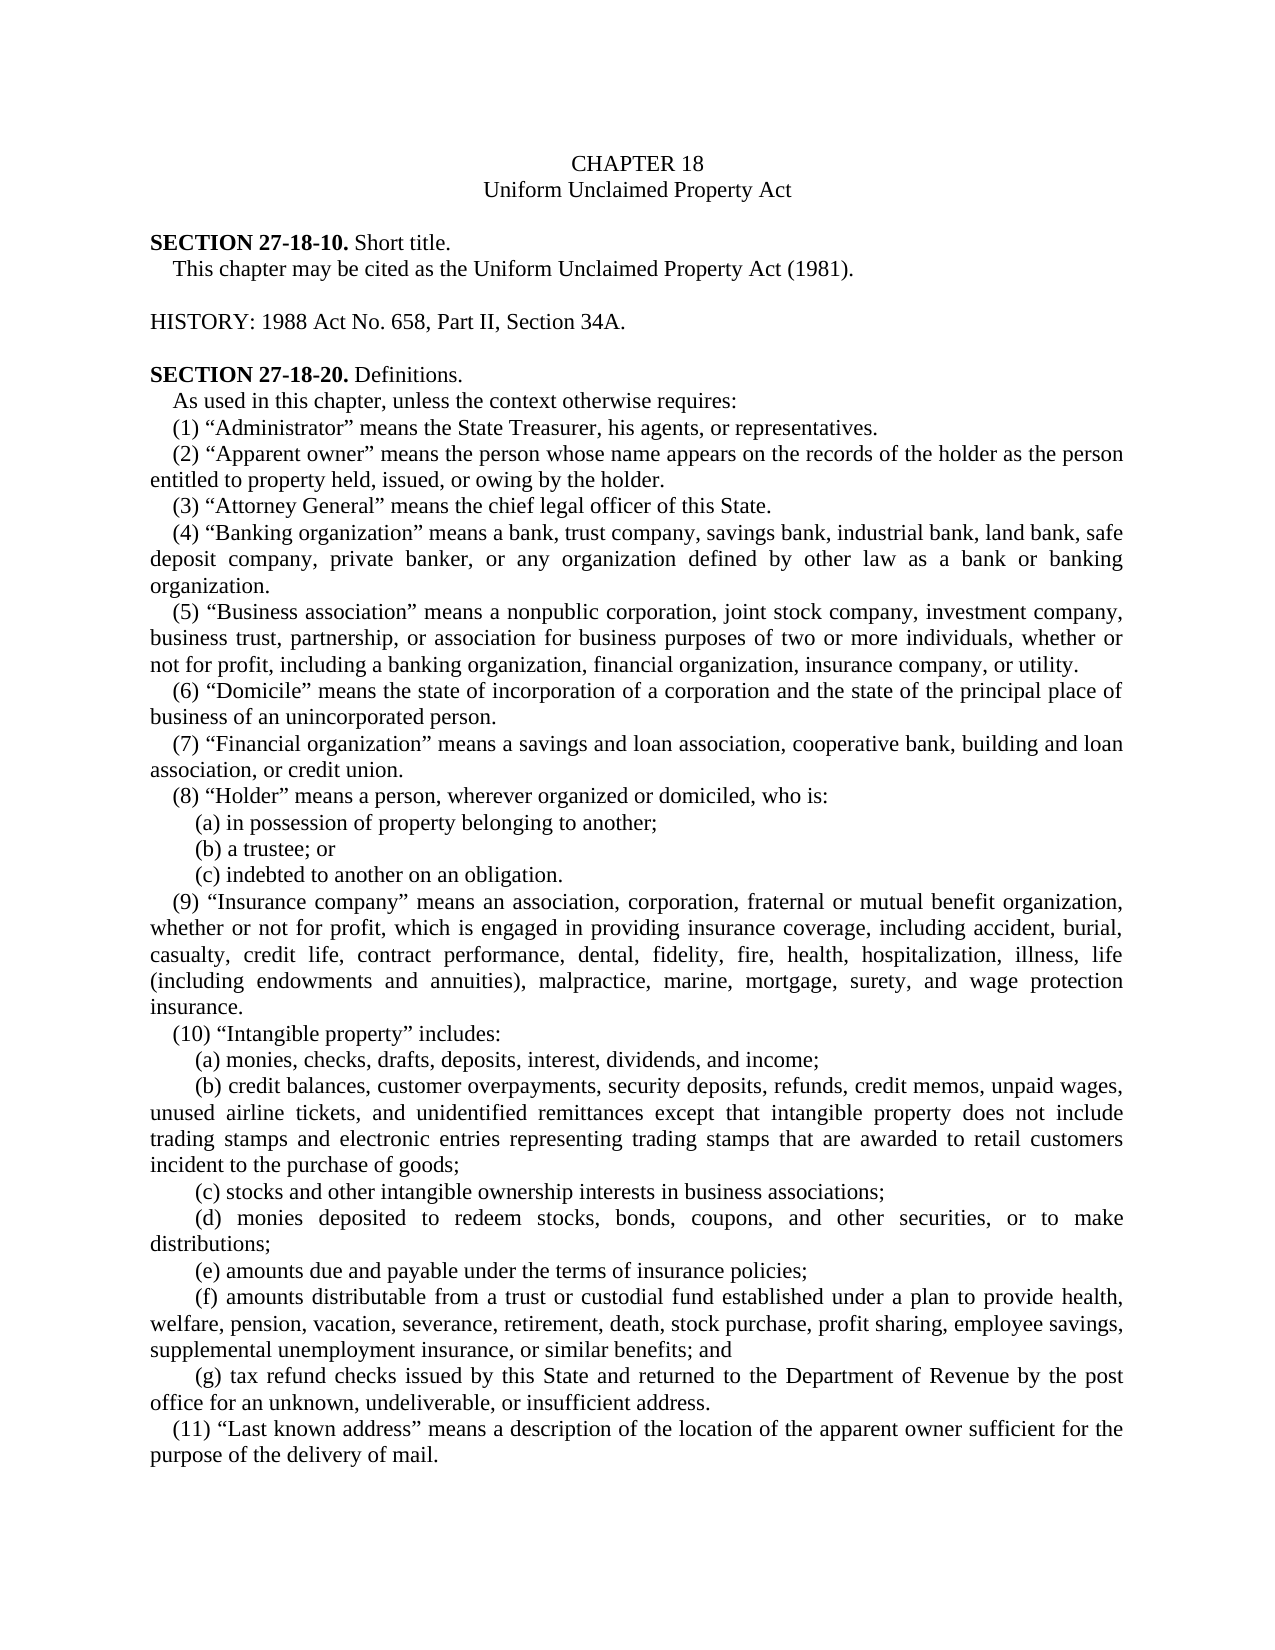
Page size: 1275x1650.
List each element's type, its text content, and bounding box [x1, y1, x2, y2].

text SECTION 27-18-20. Definitions. [150, 361, 1125, 387]
text (9) “Insurance company” means an association, corporation, fraternal or mutual benefit organization, whether or not for profit, which is engaged in providing insurance coverage, including accident, burial, casualty, credit life, contract performance, dental, fidelity, fire, health, hospitalization, illness, life (including endowments and annuities), malpractice, marine, mortgage, surety, and wage protection insurance. [150, 888, 1125, 1020]
text (8) “Holder” means a person, wherever organized or domiciled, who is: [150, 782, 1125, 809]
text (a) monies, checks, drafts, deposits, interest, dividends, and income; [150, 1046, 1125, 1072]
text (6) “Domicile” means the state of incorporation of a corporation and the state of the principal place of business of an unincorporated person. [150, 677, 1125, 730]
text (c) indebted to another on an obligation. [150, 862, 1125, 888]
text (7) “Financial organization” means a savings and loan association, cooperative bank, building and loan association, or credit union. [150, 730, 1125, 782]
text (g) tax refund checks issued by this State and returned to the Department of Revenue by the post office for an unknown, undeliverable, or insufficient address. [150, 1362, 1125, 1415]
text This chapter may be cited as the Uniform Unclaimed Property Act (1981). [150, 255, 1125, 282]
text (10) “Intangible property” includes: [150, 1020, 1125, 1046]
text (b) a trustee; or [150, 835, 1125, 862]
text As used in this chapter, unless the context otherwise requires: [150, 387, 1125, 413]
text (2) “Apparent owner” means the person whose name appears on the records of the holder as the person entitled to property held, issued, or owing by the holder. [150, 440, 1125, 493]
text CHAPTER 18 [150, 150, 1125, 176]
text (a) in possession of property belonging to another; [150, 809, 1125, 835]
text (f) amounts distributable from a trust or custodial fund established under a plan to provide health, welfare, pension, vacation, severance, retirement, death, stock purchase, profit sharing, employee savings, supplemental unemployment insurance, or similar benefits; and [150, 1283, 1125, 1362]
text (c) stocks and other intangible ownership interests in business associations; [150, 1178, 1125, 1204]
text (b) credit balances, customer overpayments, security deposits, refunds, credit memos, unpaid wages, unused airline tickets, and unidentified remittances except that intangible property does not include trading stamps and electronic entries representing trading stamps that are awarded to retail customers incident to the purchase of goods; [150, 1072, 1125, 1178]
text SECTION 27-18-10. Short title. [150, 229, 1125, 255]
text (4) “Banking organization” means a bank, trust company, savings bank, industrial bank, land bank, safe deposit company, private banker, or any organization defined by other law as a bank or banking organization. [150, 519, 1125, 598]
text (11) “Last known address” means a description of the location of the apparent owner sufficient for the purpose of the delivery of mail. [150, 1415, 1125, 1468]
text (e) amounts due and payable under the terms of insurance policies; [150, 1257, 1125, 1283]
text (5) “Business association” means a nonpublic corporation, joint stock company, investment company, business trust, partnership, or association for business purposes of two or more individuals, whether or not for profit, including a banking organization, financial organization, insurance company, or utility. [150, 598, 1125, 677]
text (1) “Administrator” means the State Treasurer, his agents, or representatives. [150, 413, 1125, 440]
text Uniform Unclaimed Property Act [150, 176, 1125, 203]
text HISTORY: 1988 Act No. 658, Part II, Section 34A. [150, 308, 1125, 334]
text (3) “Attorney General” means the chief legal officer of this State. [150, 493, 1125, 519]
text (d) monies deposited to redeem stocks, bonds, coupons, and other securities, or to make distributions; [150, 1204, 1125, 1257]
